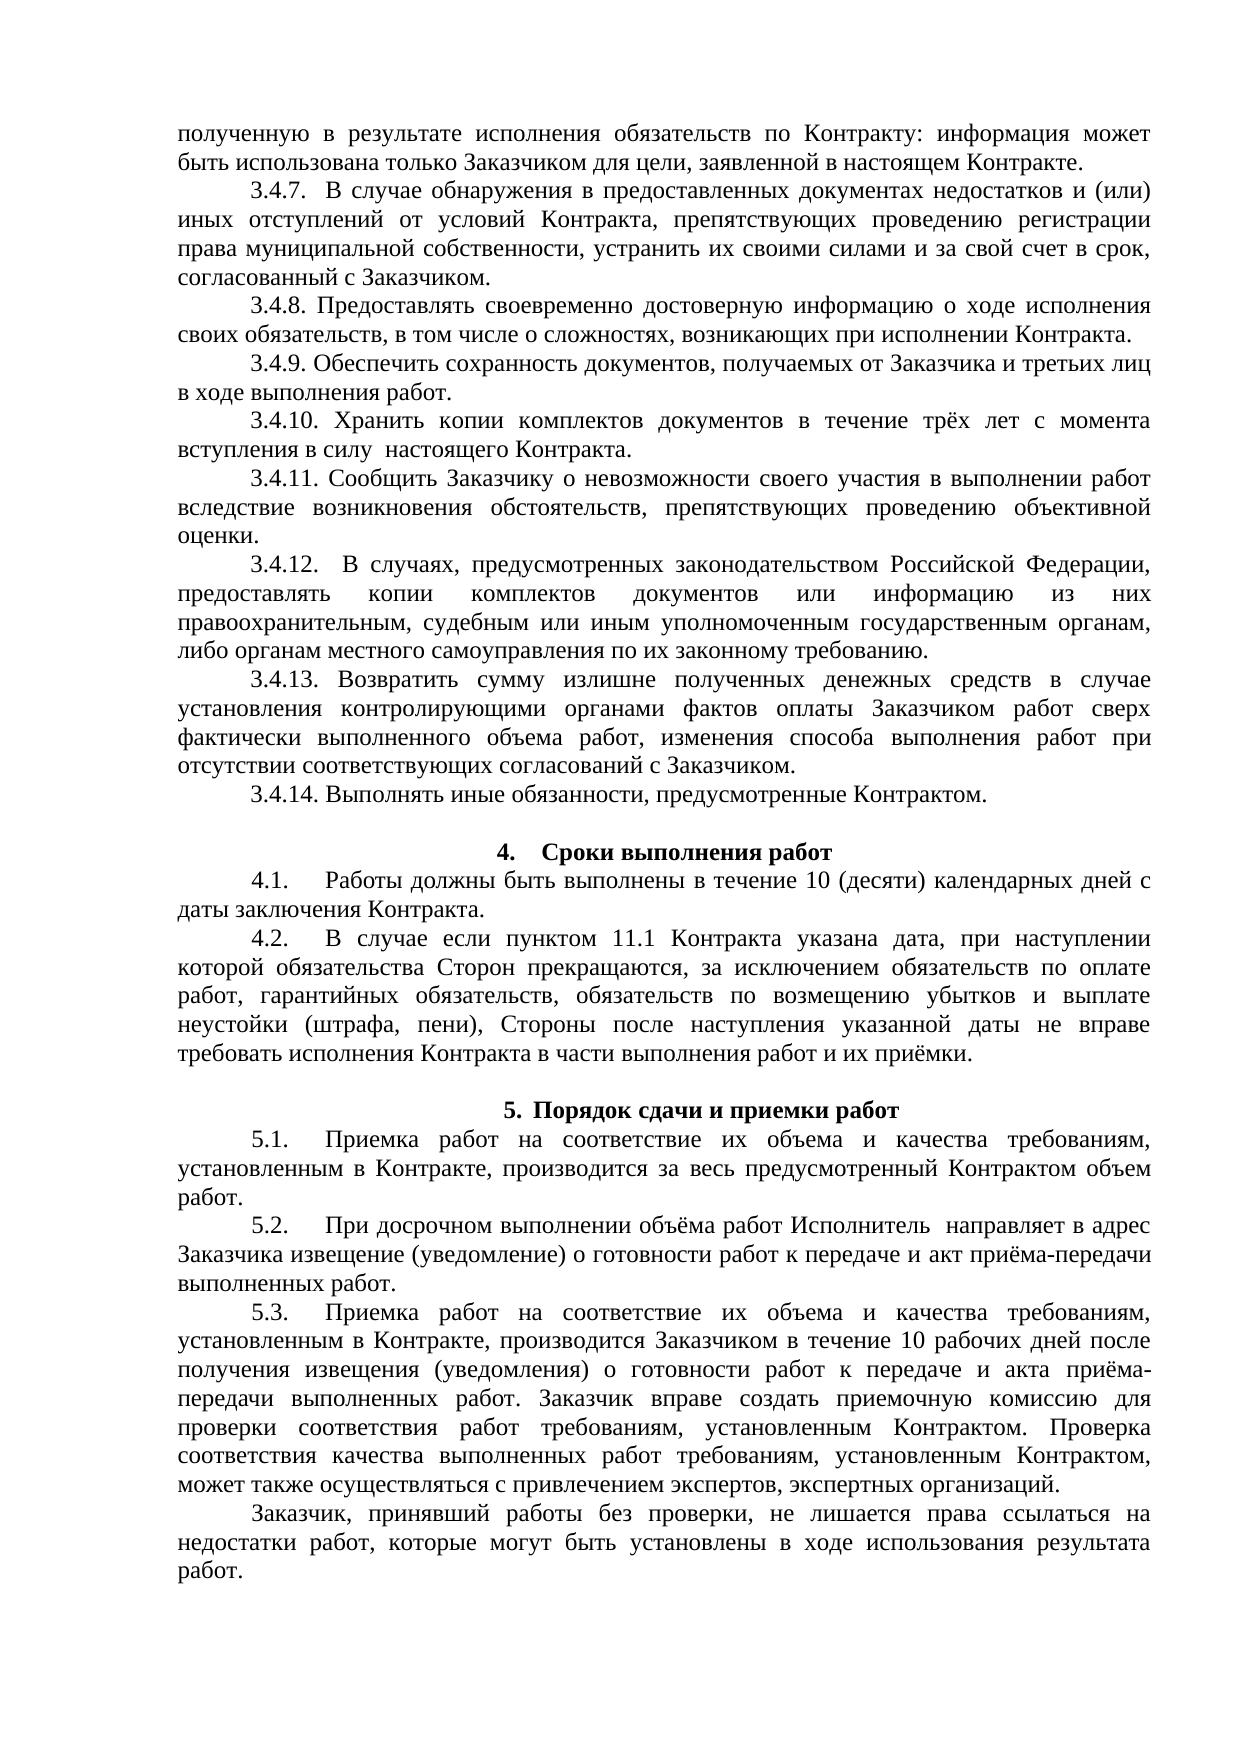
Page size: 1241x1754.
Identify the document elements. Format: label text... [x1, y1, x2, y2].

text 3.4.12. В случаях, предусмотренных законодательством Российской Федерации, предоставлять копии комплектов документов или информацию из них правоохранительным, судебным или иным уполномоченным государственным органам, либо органам местного самоуправления по их законному требованию. [177, 549, 1152, 664]
list При досрочном выполнении объёма работ Исполнитель направляет в адрес Заказчика извещение (уведомление) о готовности работ к передаче и акт приёма-передачи выполненных работ. [177, 1211, 1152, 1297]
list Приемка работ на соответствие их объема и качества требованиям, установленным в Контракте, производится Заказчиком в течение 10 рабочих дней после получения извещения (уведомления) о готовности работ к передаче и акта приёма-передачи выполненных работ. Заказчик вправе создать приемочную комиссию для проверки соответствия работ требованиям, установленным Контрактом. Проверка соответствия качества выполненных работ требованиям, установленным Контрактом, может также осуществляться с привлечением экспертов, экспертных организаций. [177, 1297, 1152, 1498]
text 3.4.9. Обеспечить сохранность документов, получаемых от Заказчика и третьих лиц в ходе выполнения работ. [177, 348, 1152, 406]
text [177, 118, 1152, 176]
text 3.4.14. Выполнять иные обязанности, предусмотренные Контрактом. [177, 779, 1152, 808]
text 3.4.13. Возвратить сумму излишне полученных денежных средств в случае установления контролирующими органами фактов оплаты Заказчиком работ сверх фактически выполненного объема работ, изменения способа выполнения работ при отсутствии соответствующих согласований с Заказчиком. [177, 664, 1152, 779]
list В случае если пунктом 11.1 Контракта указана дата, при наступлении которой обязательства Сторон прекращаются, за исключением обязательств по оплате работ, гарантийных обязательств, обязательств по возмещению убытков и выплате неустойки (штрафа, пени), Стороны после наступления указанной даты не вправе требовать исполнения Контракта в части выполнения работ и их приёмки. [177, 923, 1152, 1067]
list Порядок сдачи и приемки работ [177, 1096, 1152, 1124]
list Сроки выполнения работ [177, 837, 1152, 866]
text 3.4.11. Сообщить Заказчику о невозможности своего участия в выполнении работ вследствие возникновения обстоятельств, препятствующих проведению объективной оценки. [177, 463, 1152, 549]
list Приемка работ на соответствие их объема и качества требованиям, установленным в Контракте, производится за весь предусмотренный Контрактом объем работ. [177, 1124, 1152, 1211]
text 3.4.10. Хранить копии комплектов документов в течение трёх лет с момента вступления в силу настоящего Контракта. [177, 406, 1152, 463]
text 3.4.7. В случае обнаружения в предоставленных документах недостатков и (или) иных отступлений от условий Контракта, препятствующих проведению регистрации права муниципальной собственности, устранить их своими силами и за свой счет в срок, согласованный с Заказчиком. [177, 176, 1152, 291]
text Заказчик, принявший работы без проверки, не лишается права ссылаться на недостатки работ, которые могут быть установлены в ходе использования результата работ. [177, 1498, 1152, 1584]
text 3.4.8. Предоставлять своевременно достоверную информацию о ходе исполнения своих обязательств, в том числе о сложностях, возникающих при исполнении Контракта. [177, 291, 1152, 348]
list Работы должны быть выполнены в течение 10 (десяти) календарных дней с даты заключения Контракта. [177, 866, 1152, 923]
